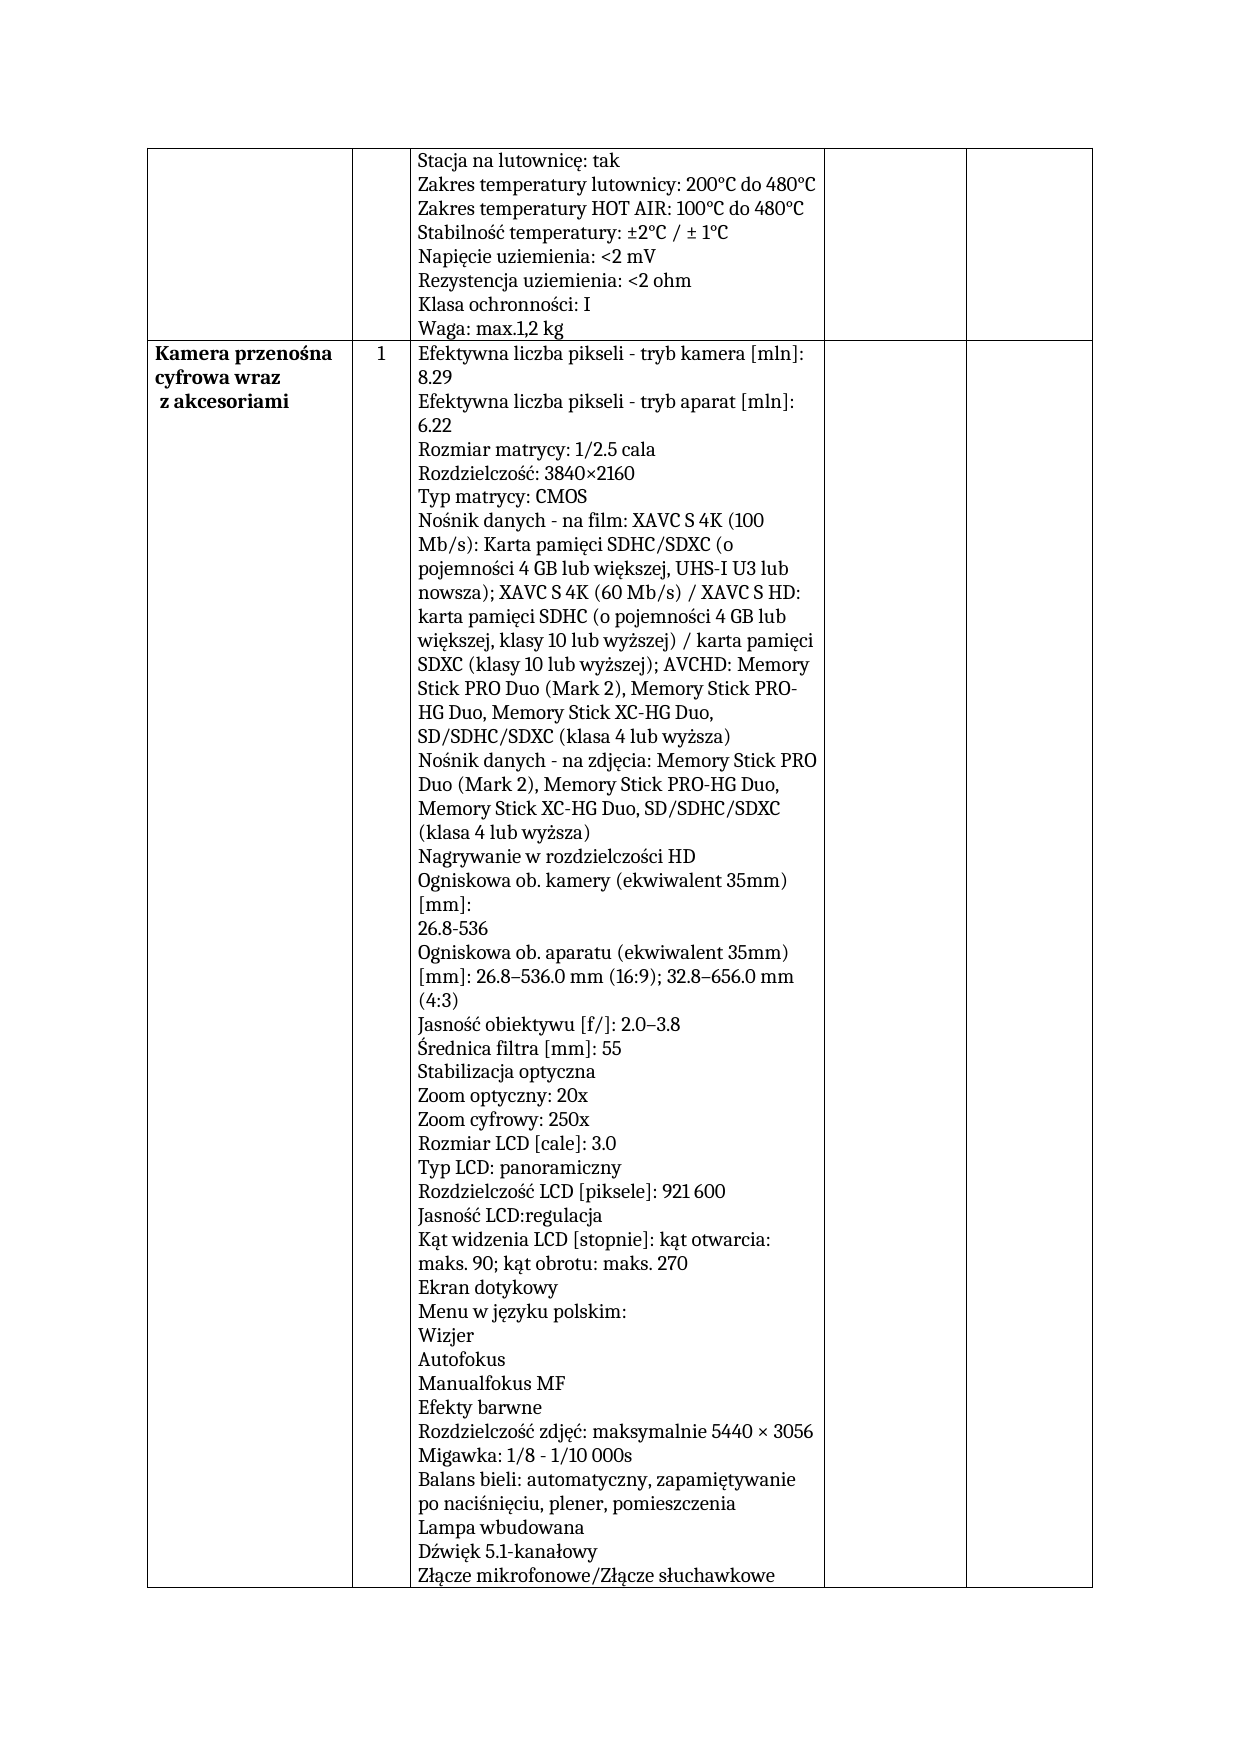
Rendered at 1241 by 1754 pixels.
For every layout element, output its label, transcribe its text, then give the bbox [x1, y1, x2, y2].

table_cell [411, 341, 824, 1587]
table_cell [148, 341, 352, 1587]
table_cell [825, 149, 966, 340]
table_cell [967, 149, 1092, 340]
table_cell [825, 341, 966, 1587]
table_cell 1 [353, 149, 410, 340]
table_cell [967, 341, 1092, 1587]
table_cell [411, 149, 824, 340]
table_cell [148, 149, 352, 340]
table_cell 1 [353, 341, 410, 1587]
